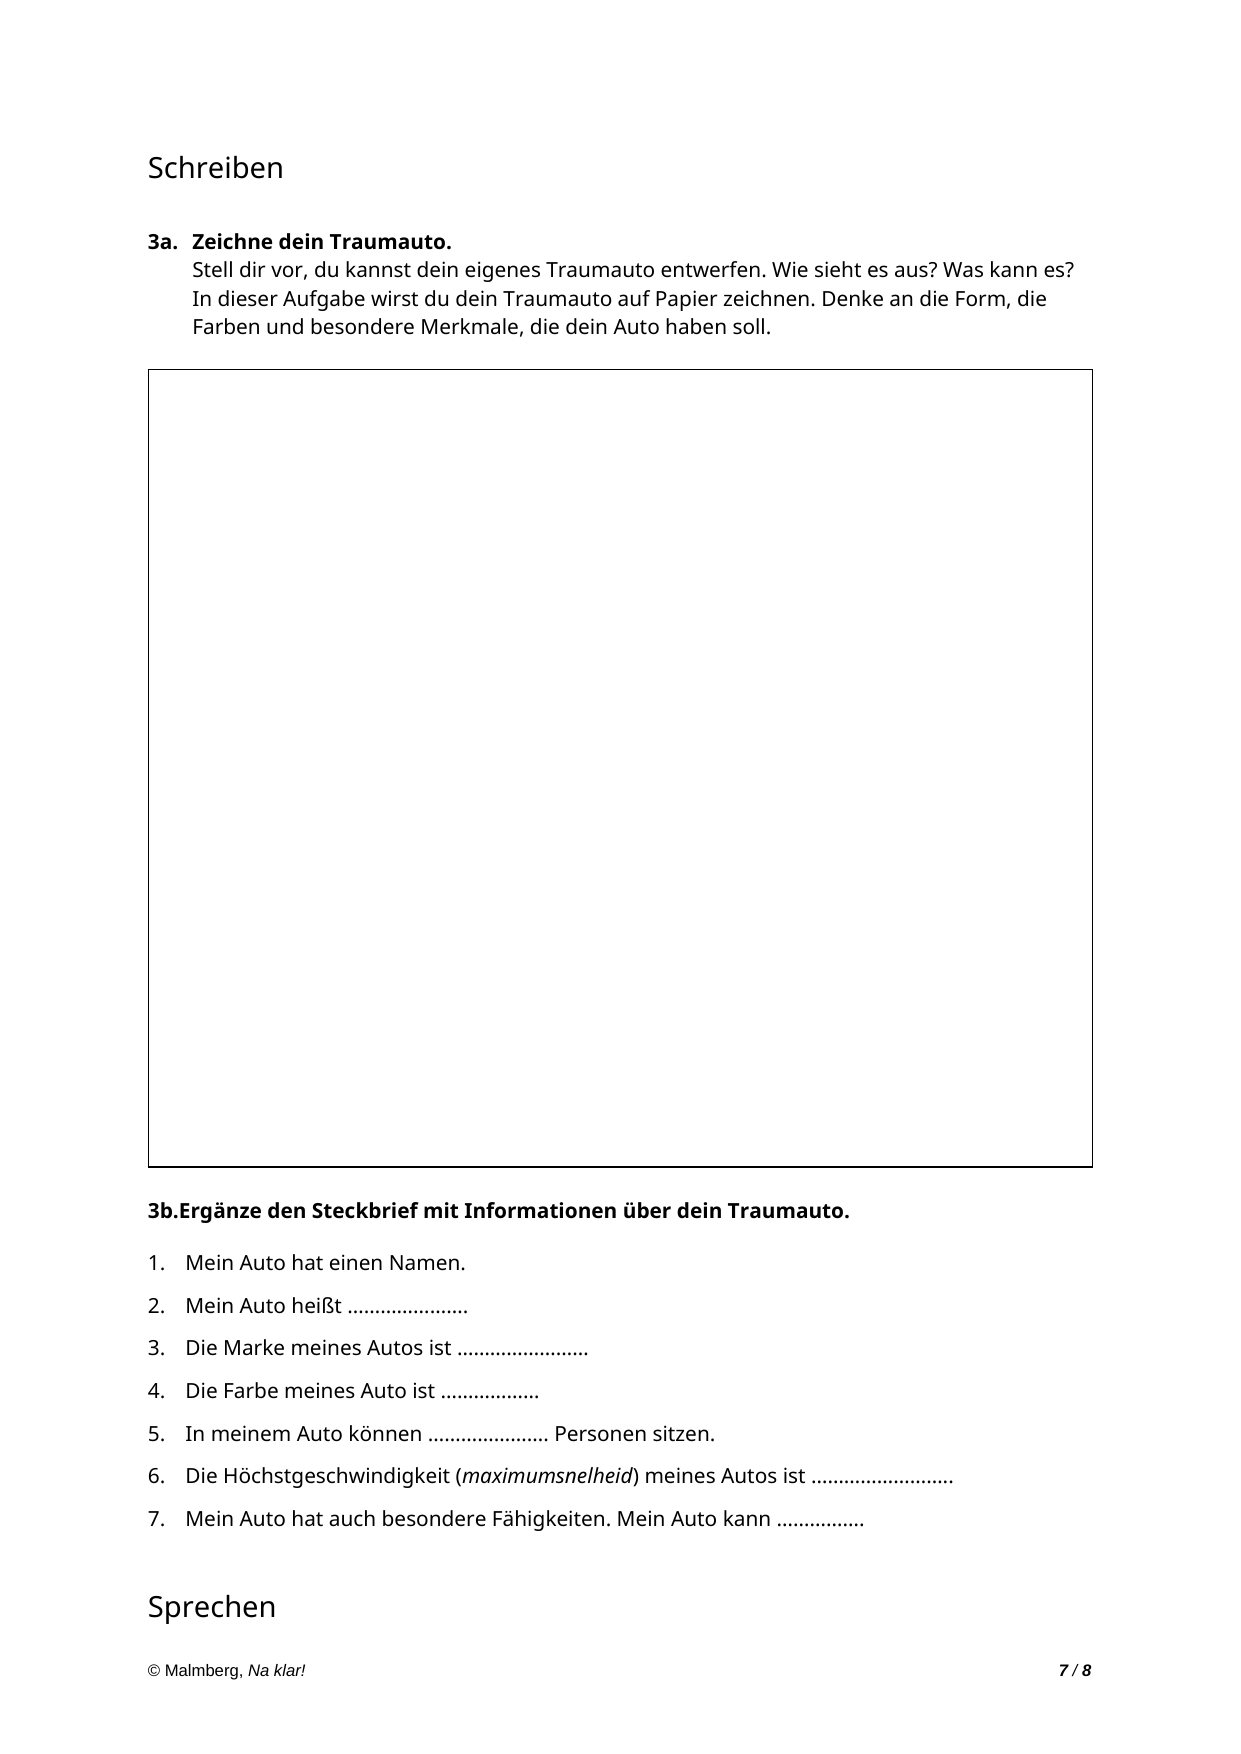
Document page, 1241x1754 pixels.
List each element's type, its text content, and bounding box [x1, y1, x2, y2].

list Die Farbe meines Auto ist ……………… [148, 1376, 1093, 1404]
list Mein Auto hat einen Namen. [148, 1248, 1093, 1277]
list Die Marke meines Autos ist …………………… [148, 1333, 1093, 1362]
list In meinem Auto können …………………. Personen sitzen. [148, 1419, 1093, 1447]
list Mein Auto heißt …………………. [148, 1291, 1093, 1319]
text Sprechen [148, 1586, 1093, 1650]
text 3a. Zeichne dein Traumauto. Stell dir vor, du kannst dein eigenes Traumauto entwerfen. Wie sieht es aus? Was kann es? In dieser Aufgabe wirst du dein Traumauto auf Papier zeichnen. Denke an die Form, die Farben und besondere Merkmale, die dein Auto haben soll. [148, 227, 1093, 341]
list Mein Auto hat auch besondere Fähigkeiten. Mein Auto kann ……………. [148, 1504, 1093, 1532]
text Schreiben [148, 148, 1093, 187]
text 3b.Ergänze den Steckbrief mit Informationen über dein Traumauto. [148, 1196, 1093, 1248]
table_header [149, 370, 1092, 1166]
list Die Höchstgeschwindigkeit (maximumsnelheid) meines Autos ist …………………….. [148, 1461, 1093, 1490]
